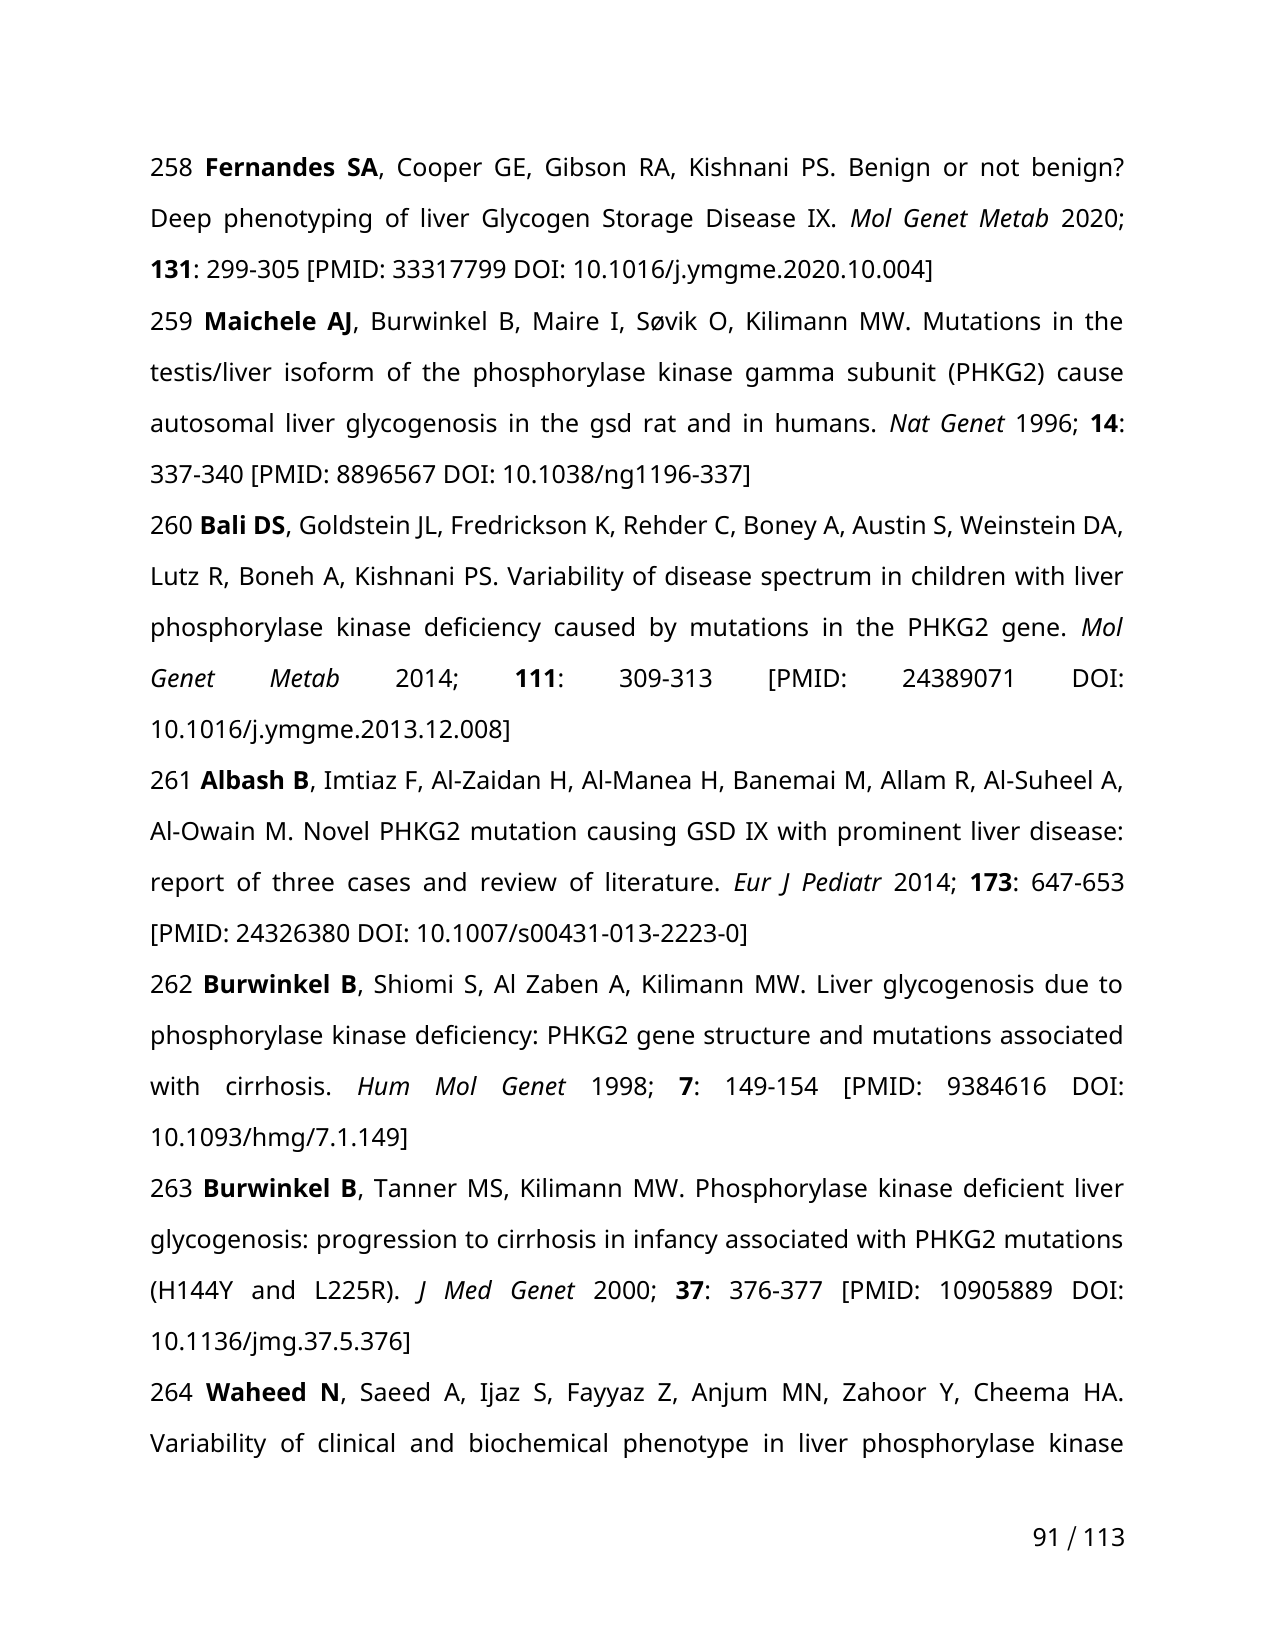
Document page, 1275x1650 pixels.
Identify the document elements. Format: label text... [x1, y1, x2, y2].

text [150, 1375, 1125, 1460]
text 261 Albash B, Imtiaz F, Al-Zaidan H, Al-Manea H, Banemai M, Allam R, Al-Suheel A, Al-Owain M. Novel PHKG2 mutation causing GSD IX with prominent liver disease: report of three cases and review of literature. Eur J Pediatr 2014; 173: 647-653 [PMID: 24326380 DOI: 10.1007/s00431-013-2223-0] [150, 762, 1125, 950]
text 263 Burwinkel B, Tanner MS, Kilimann MW. Phosphorylase kinase deficient liver glycogenosis: progression to cirrhosis in infancy associated with PHKG2 mutations (H144Y and L225R). J Med Genet 2000; 37: 376-377 [PMID: 10905889 DOI: 10.1136/jmg.37.5.376] [150, 1171, 1125, 1358]
text 258 Fernandes SA, Cooper GE, Gibson RA, Kishnani PS. Benign or not benign? Deep phenotyping of liver Glycogen Storage Disease IX. Mol Genet Metab 2020; 131: 299-305 [PMID: 33317799 DOI: 10.1016/j.ymgme.2020.10.004] [150, 150, 1125, 286]
text 262 Burwinkel B, Shiomi S, Al Zaben A, Kilimann MW. Liver glycogenosis due to phosphorylase kinase deficiency: PHKG2 gene structure and mutations associated with cirrhosis. Hum Mol Genet 1998; 7: 149-154 [PMID: 9384616 DOI: 10.1093/hmg/7.1.149] [150, 967, 1125, 1154]
text 259 Maichele AJ, Burwinkel B, Maire I, Søvik O, Kilimann MW. Mutations in the testis/liver isoform of the phosphorylase kinase gamma subunit (PHKG2) cause autosomal liver glycogenosis in the gsd rat and in humans. Nat Genet 1996; 14: 337-340 [PMID: 8896567 DOI: 10.1038/ng1196-337] [150, 303, 1125, 490]
text 260 Bali DS, Goldstein JL, Fredrickson K, Rehder C, Boney A, Austin S, Weinstein DA, Lutz R, Boneh A, Kishnani PS. Variability of disease spectrum in children with liver phosphorylase kinase deficiency caused by mutations in the PHKG2 gene. Mol Genet Metab 2014; 111: 309-313 [PMID: 24389071 DOI: 10.1016/j.ymgme.2013.12.008] [150, 507, 1125, 746]
